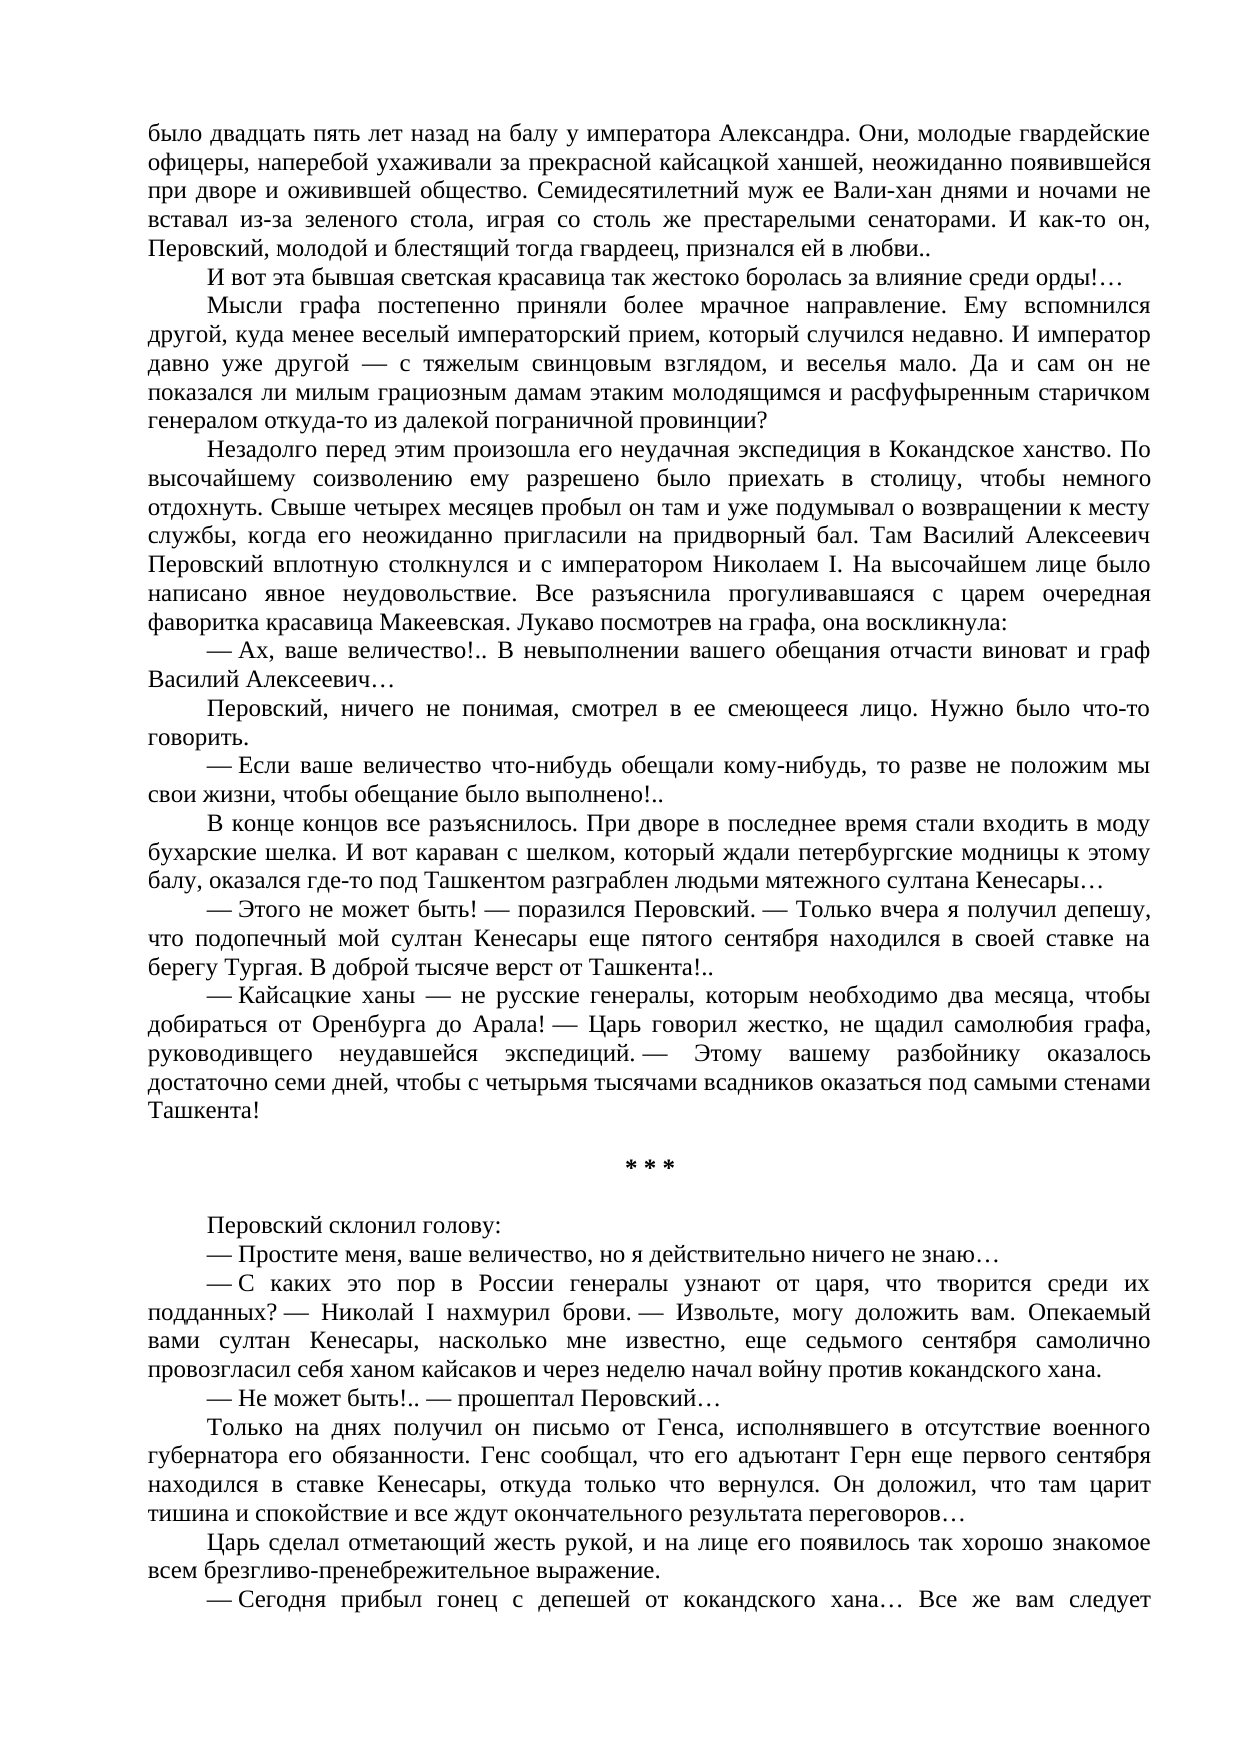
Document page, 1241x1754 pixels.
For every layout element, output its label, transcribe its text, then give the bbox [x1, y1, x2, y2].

text — С каких это пор в России генералы узнают от царя, что творится среди их подданных? — Николай I нахмурил брови. — Извольте, могу доложить вам. Опекаемый вами султан Кенесары, насколько мне известно, еще седьмого сентября самолично провозгласил себя ханом кайсаков и через неделю начал войну против кокандского хана. [148, 1268, 1152, 1383]
text — Кайсацкие ханы — не русские генералы, которым необходимо два месяца, чтобы добираться от Оренбурга до Арала! — Царь говорил жестко, не щадил самолюбия графа, руководивщего неудавшейся экспедиций. — Этому вашему разбойнику оказалось достаточно семи дней, чтобы с четырьмя тысячами всадников оказаться под самыми стенами Ташкента! [148, 981, 1152, 1124]
text — Не может быть!.. — прошептал Перовский… [148, 1383, 1152, 1412]
text В конце концов все разъяснилось. При дворе в последнее время стали входить в моду бухарские шелка. И вот караван с шелком, который ждали петербургские модницы к этому балу, оказался где-то под Ташкентом разграблен людьми мятежного султана Кенесары… [148, 808, 1152, 894]
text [148, 1584, 1152, 1613]
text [148, 118, 1152, 262]
text — Ах, ваше величество!.. В невыполнении вашего обещания отчасти виноват и граф Василий Алексеевич… [148, 636, 1152, 693]
text И вот эта бывшая светская красавица так жестоко боролась за влияние среди орды!… [148, 262, 1152, 291]
subtitle * * * [148, 1153, 1152, 1182]
text — Этого не может быть! — поразился Перовский. — Только вчера я получил депешу, что подопечный мой султан Кенесары еще пятого сентября находился в своей ставке на берегу Тургая. В доброй тысяче верст от Ташкента!.. [148, 894, 1152, 981]
text Мысли графа постепенно приняли более мрачное направление. Ему вспомнился другой, куда менее веселый императорский прием, который случился недавно. И император давно уже другой — с тяжелым свинцовым взглядом, и веселья мало. Да и сам он не показался ли милым грациозным дамам этаким молодящимся и расфуфыренным старичком генералом откуда-то из далекой пограничной провинции? [148, 291, 1152, 434]
text Перовский, ничего не понимая, смотрел в ее смеющееся лицо. Нужно было что-то говорить. [148, 693, 1152, 751]
text Царь сделал отметающий жесть рукой, и на лице его появилось так хорошо знакомое всем брезгливо-пренебрежительное выражение. [148, 1527, 1152, 1584]
text — Если ваше величество что-нибудь обещали кому-нибудь, то разве не положим мы свои жизни, чтобы обещание было выполнено!.. [148, 751, 1152, 808]
text Только на днях получил он письмо от Генса, исполнявшего в отсутствие военного губернатора его обязанности. Генс сообщал, что его адъютант Герн еще первого сентября находился в ставке Кенесары, откуда только что вернулся. Он доложил, что там царит тишина и спокойствие и все ждут окончательного результата переговоров… [148, 1412, 1152, 1527]
text Перовский склонил голову: [148, 1211, 1152, 1239]
text Незадолго перед этим произошла его неудачная экспедиция в Кокандское ханство. По высочайшему соизволению ему разрешено было приехать в столицу, чтобы немного отдохнуть. Свыше четырех месяцев пробыл он там и уже подумывал о возвращении к месту службы, когда его неожиданно пригласили на придворный бал. Там Василий Алексеевич Перовский вплотную столкнулся и с императором Николаем I. На высочайшем лице было написано явное неудовольствие. Все разъяснила прогуливавшаяся с царем очередная фаворитка красавица Макеевская. Лукаво посмотрев на графа, она воскликнула: [148, 434, 1152, 636]
text — Простите меня, ваше величество, но я действительно ничего не знаю… [148, 1239, 1152, 1268]
